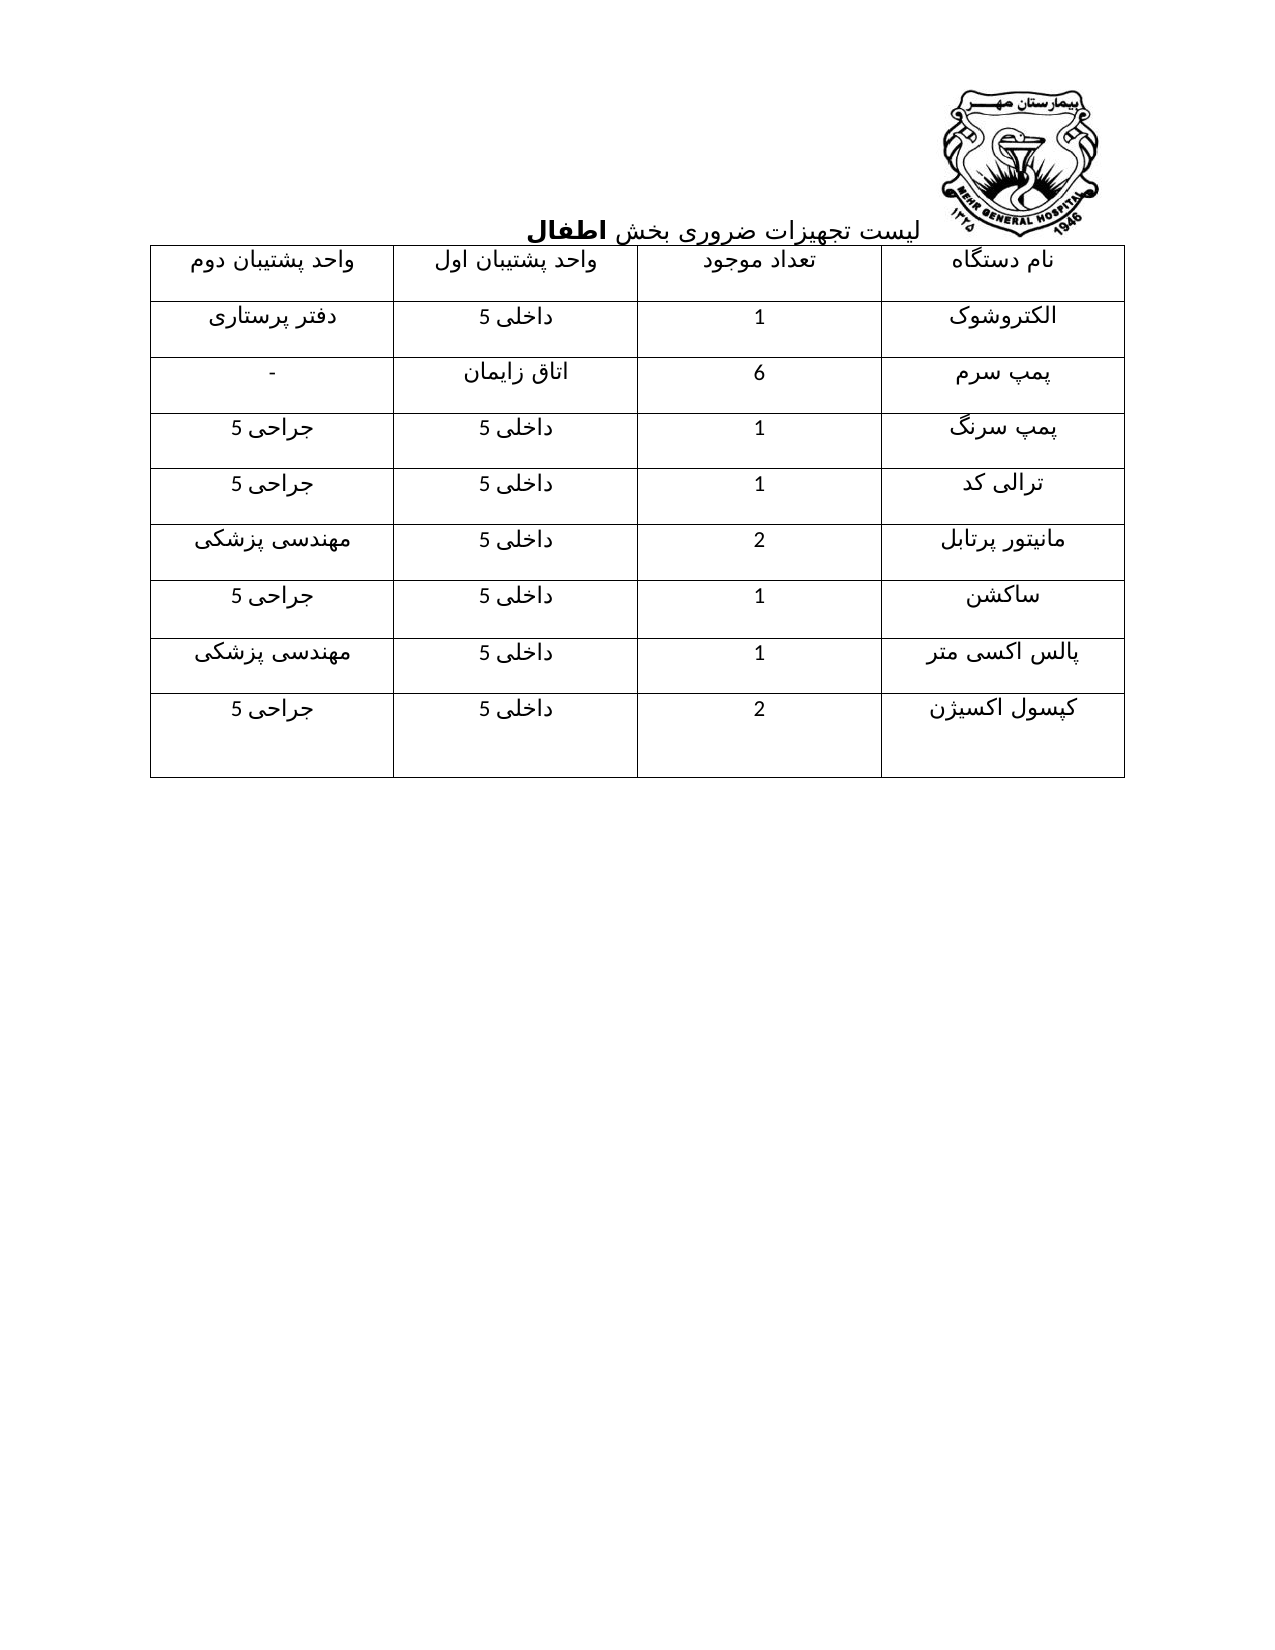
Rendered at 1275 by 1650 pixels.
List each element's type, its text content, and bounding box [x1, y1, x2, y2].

table_cell کپسول اکسیژن [882, 694, 1124, 777]
table_cell دفتر پرستاری [151, 302, 393, 357]
table_cell 2 [638, 525, 881, 580]
table_cell 5 جراحی [151, 694, 393, 777]
table_cell 5 داخلی [394, 469, 637, 524]
table_header واحد پشتیبان اول [394, 246, 637, 301]
table_cell 1 [638, 302, 881, 357]
table_header واحد پشتیبان دوم [151, 246, 393, 301]
table_cell 6 [638, 358, 881, 412]
table_header تعداد موجود [638, 246, 881, 301]
table_cell 5 جراحی [151, 414, 393, 468]
table_cell 5 داخلی [394, 581, 637, 637]
table_cell پمپ سرم [882, 358, 1124, 412]
table_cell 5 داخلی [394, 694, 637, 777]
table_cell الکتروشوک [882, 302, 1124, 357]
table_cell 1 [638, 469, 881, 524]
table_cell مانیتور پرتابل [882, 525, 1124, 580]
table_cell 5 داخلی [394, 302, 637, 357]
table_cell پمپ سرنگ [882, 414, 1124, 468]
table_cell اتاق زایمان [394, 358, 637, 412]
table_cell مهندسی پزشکی [151, 639, 393, 693]
table_cell مهندسی پزشکی [151, 525, 393, 580]
table_cell 1 [638, 639, 881, 693]
table_cell 1 [638, 581, 881, 637]
table_cell ترالی کد [882, 469, 1124, 524]
table_cell 5 داخلی [394, 525, 637, 580]
table_cell پالس اکسی متر [882, 639, 1124, 693]
table_cell 5 جراحی [151, 581, 393, 637]
table_cell 2 [638, 694, 881, 777]
table_cell 5 جراحی [151, 469, 393, 524]
table_cell 5 داخلی [394, 414, 637, 468]
table_cell - [151, 358, 393, 412]
table_cell ساکشن [882, 581, 1124, 637]
table_cell 1 [638, 414, 881, 468]
table_cell 5 داخلی [394, 639, 637, 693]
table_header نام دستگاه [882, 246, 1124, 301]
